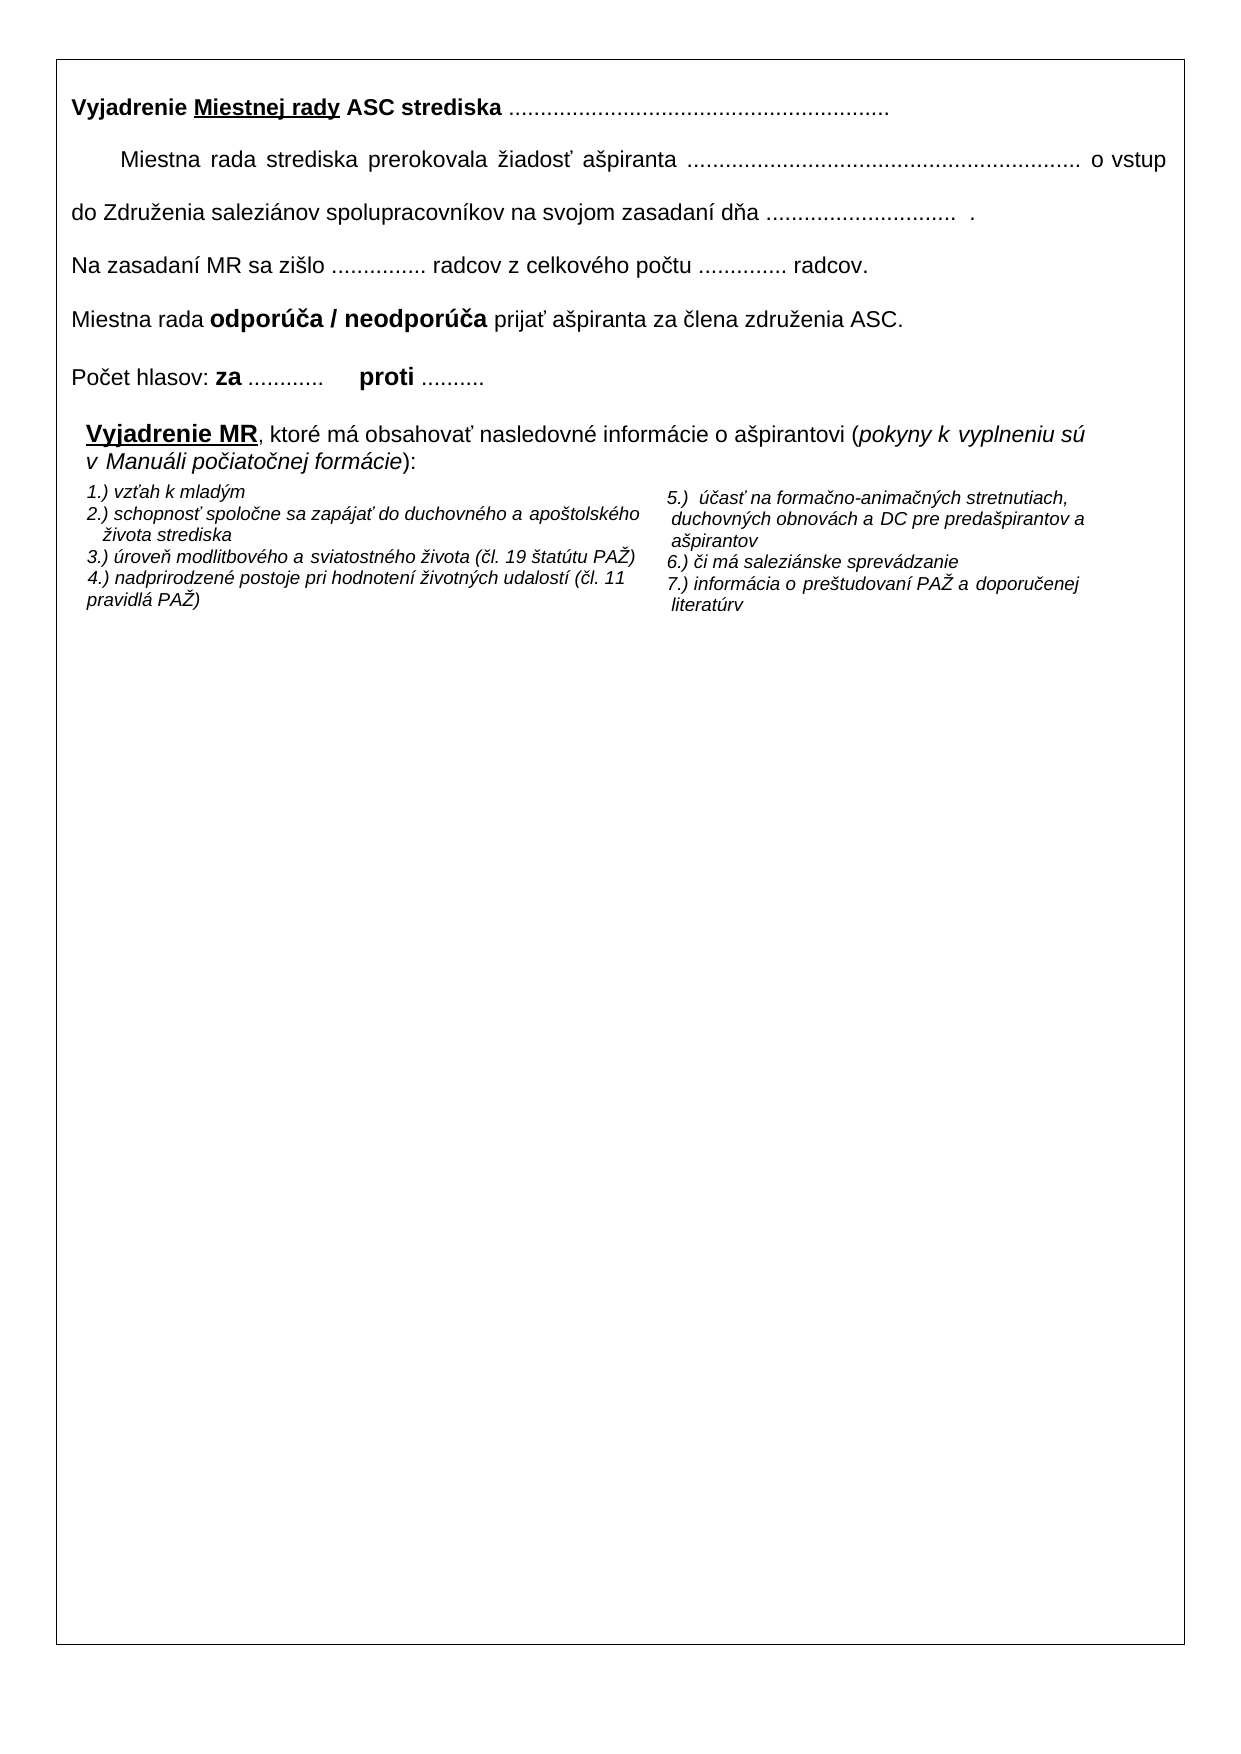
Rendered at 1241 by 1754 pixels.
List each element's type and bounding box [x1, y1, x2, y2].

table_header [57, 60, 1184, 1644]
